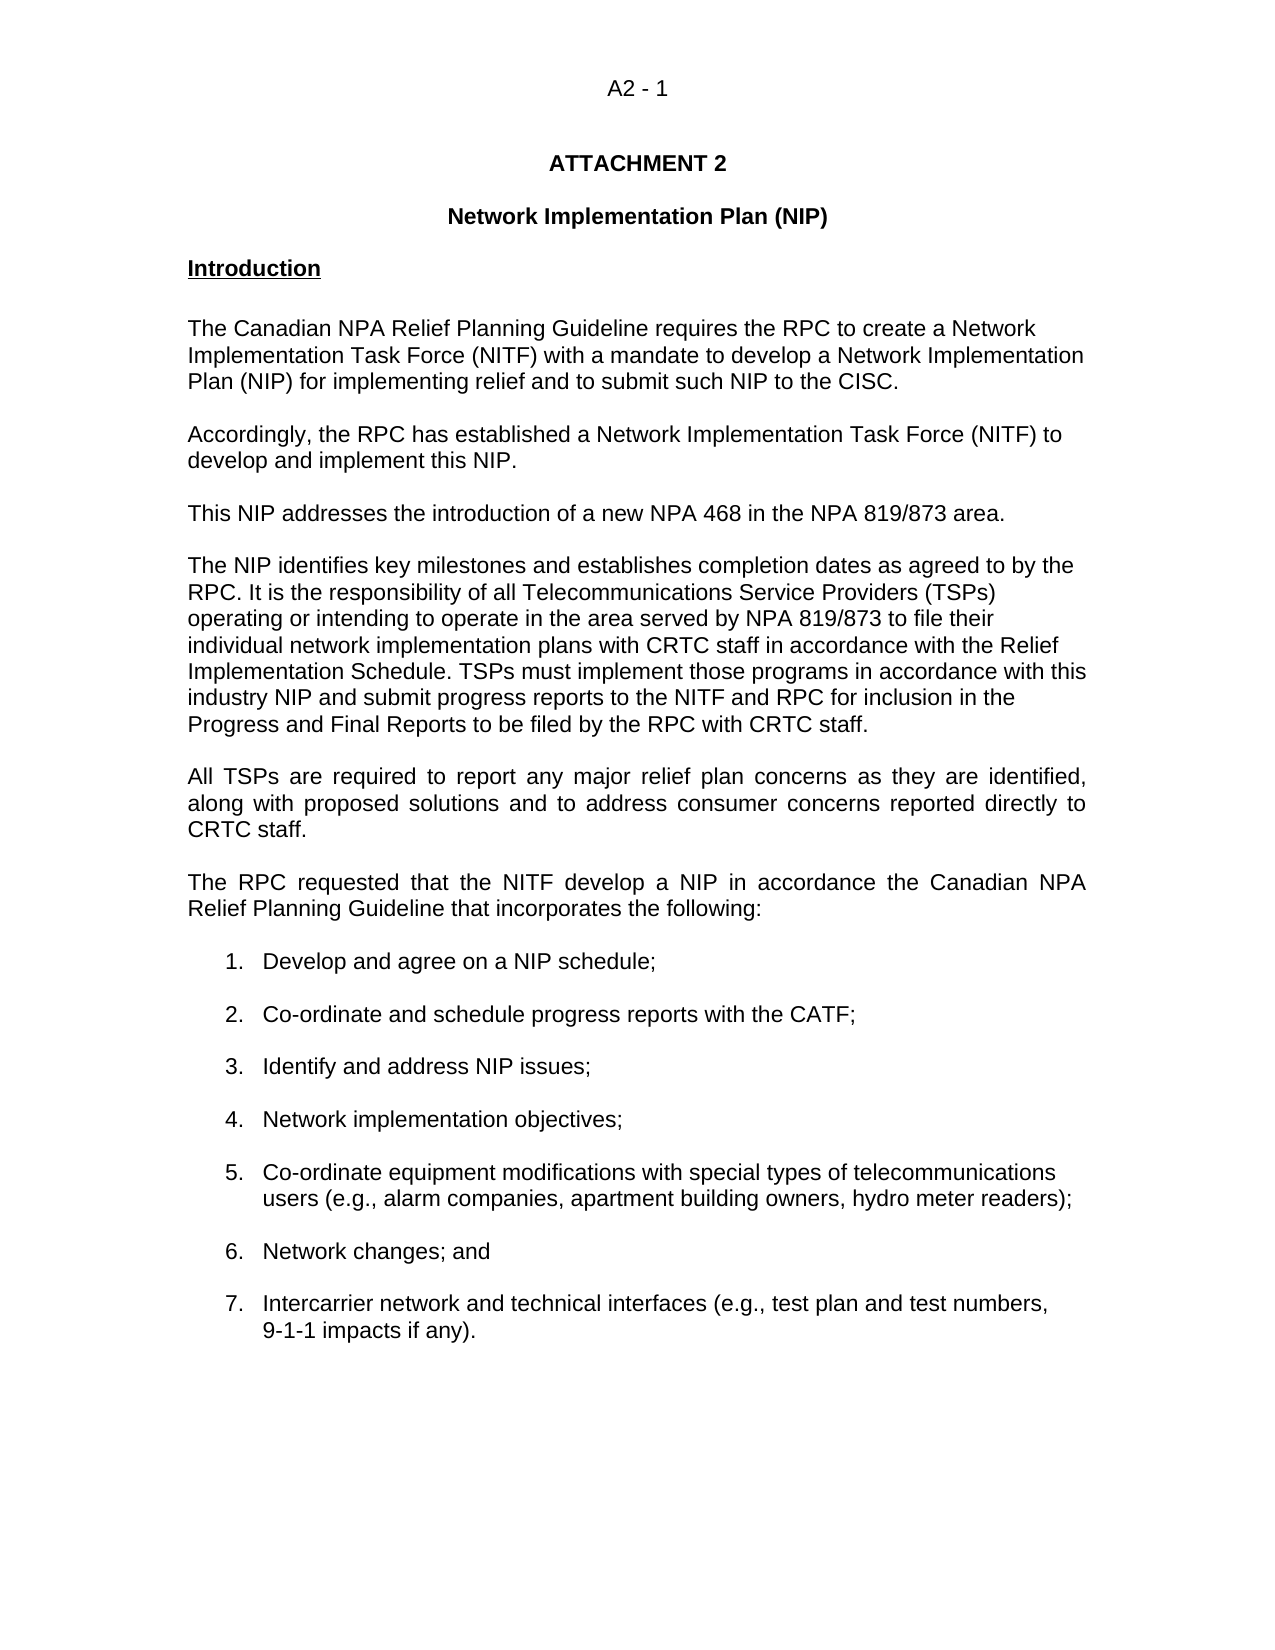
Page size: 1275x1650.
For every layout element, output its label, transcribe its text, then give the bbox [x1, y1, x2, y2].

text This NIP addresses the introduction of a new NPA 468 in the NPA 819/873 area. [187, 500, 1087, 526]
list Identify and address NIP issues; [225, 1053, 1087, 1079]
text The NIP identifies key milestones and establishes completion dates as agreed to by the RPC. It is the responsibility of all Telecommunications Service Providers (TSPs) operating or intending to operate in the area served by NPA 819/873 to file their individual network implementation plans with CRTC staff in accordance with the Relief Implementation Schedule. TSPs must implement those programs in accordance with this industry NIP and submit progress reports to the NITF and RPC for inclusion in the Progress and Final Reports to be filed by the RPC with CRTC staff. [187, 552, 1087, 737]
list Co-ordinate and schedule progress reports with the CATF; [225, 1001, 1087, 1027]
text Network Implementation Plan (NIP) [187, 203, 1087, 229]
text Accordingly, the RPC has established a Network Implementation Task Force (NITF) to develop and implement this NIP. [187, 421, 1087, 473]
list Develop and agree on a NIP schedule; [225, 948, 1087, 974]
list Co-ordinate equipment modifications with special types of telecommunications users (e.g., alarm companies, apartment building owners, hydro meter readers); [225, 1159, 1087, 1211]
list Network implementation objectives; [225, 1106, 1087, 1132]
text The RPC requested that the NITF develop a NIP in accordance the Canadian NPA Relief Planning Guideline that incorporates the following: [187, 869, 1087, 921]
text ATTACHMENT 2 [187, 150, 1087, 176]
list Network changes; and [225, 1238, 1087, 1264]
list Intercarrier network and technical interfaces (e.g., test plan and test numbers, 9-1-1 impacts if any). [225, 1290, 1087, 1343]
text The Canadian NPA Relief Planning Guideline requires the RPC to create a Network Implementation Task Force (NITF) with a mandate to develop a Network Implementation Plan (NIP) for implementing relief and to submit such NIP to the CISC. [187, 315, 1087, 394]
text Introduction [187, 255, 1087, 282]
text All TSPs are required to report any major relief plan concerns as they are identified, along with proposed solutions and to address consumer concerns reported directly to CRTC staff. [187, 763, 1087, 842]
